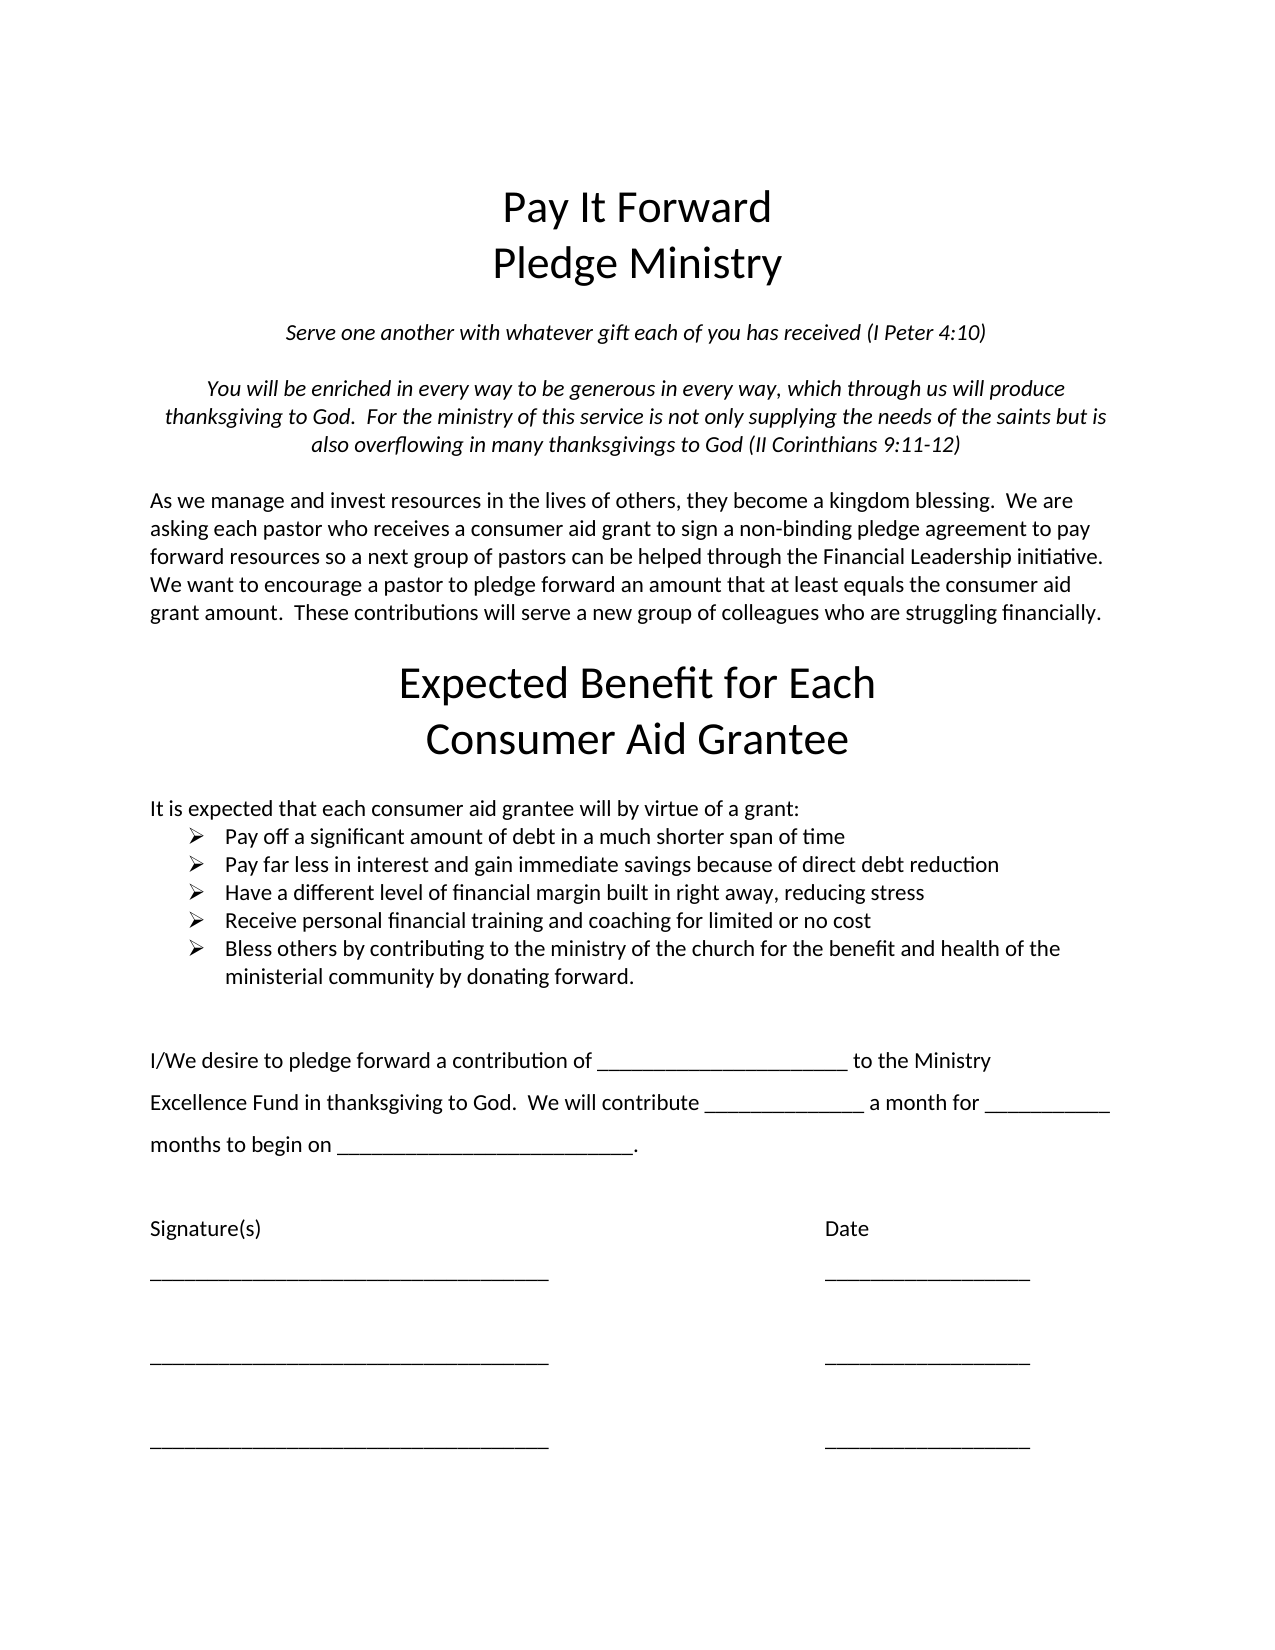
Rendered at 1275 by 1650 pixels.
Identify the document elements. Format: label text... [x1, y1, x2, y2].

text ___________________________________ __________________ [150, 1256, 1125, 1284]
list Have a different level of financial margin built in right away, reducing stress [187, 878, 1125, 906]
text You will be enriched in every way to be generous in every way, which through us will produce thanksgiving to God. For the ministry of this service is not only supplying the needs of the saints but is also overflowing in many thanksgivings to God (II Corinthians 9:11-12) [150, 374, 1125, 458]
list Bless others by contributing to the ministry of the church for the benefit and health of the ministerial community by donating forward. [187, 934, 1125, 990]
list Pay far less in interest and gain immediate savings because of direct debt reduction [187, 850, 1125, 878]
list Receive personal financial training and coaching for limited or no cost [187, 906, 1125, 934]
text ___________________________________ __________________ [150, 1340, 1125, 1368]
text Expected Benefit for Each [150, 654, 1125, 710]
text Signature(s) Date [150, 1214, 1125, 1242]
text I/We desire to pledge forward a contribution of ______________________ to the Ministry [150, 1046, 1125, 1074]
text As we manage and invest resources in the lives of others, they become a kingdom blessing. We are asking each pastor who receives a consumer aid grant to sign a non-binding pledge agreement to pay forward resources so a next group of pastors can be helped through the Financial Leadership initiative. We want to encourage a pastor to pledge forward an amount that at least equals the consumer aid grant amount. These contributions will serve a new group of colleagues who are struggling financially. [150, 486, 1125, 626]
text Pledge Ministry [150, 234, 1125, 290]
text It is expected that each consumer aid grantee will by virtue of a grant: [150, 794, 1125, 822]
text Excellence Fund in thanksgiving to God. We will contribute ______________ a month for ___________ months to begin on __________________________. [150, 1088, 1125, 1158]
list Pay off a significant amount of debt in a much shorter span of time [187, 822, 1125, 850]
text Serve one another with whatever gift each of you has received (I Peter 4:10) [150, 318, 1125, 346]
text Pay It Forward [150, 178, 1125, 234]
text Consumer Aid Grantee [150, 710, 1125, 766]
text ___________________________________ __________________ [150, 1424, 1125, 1452]
